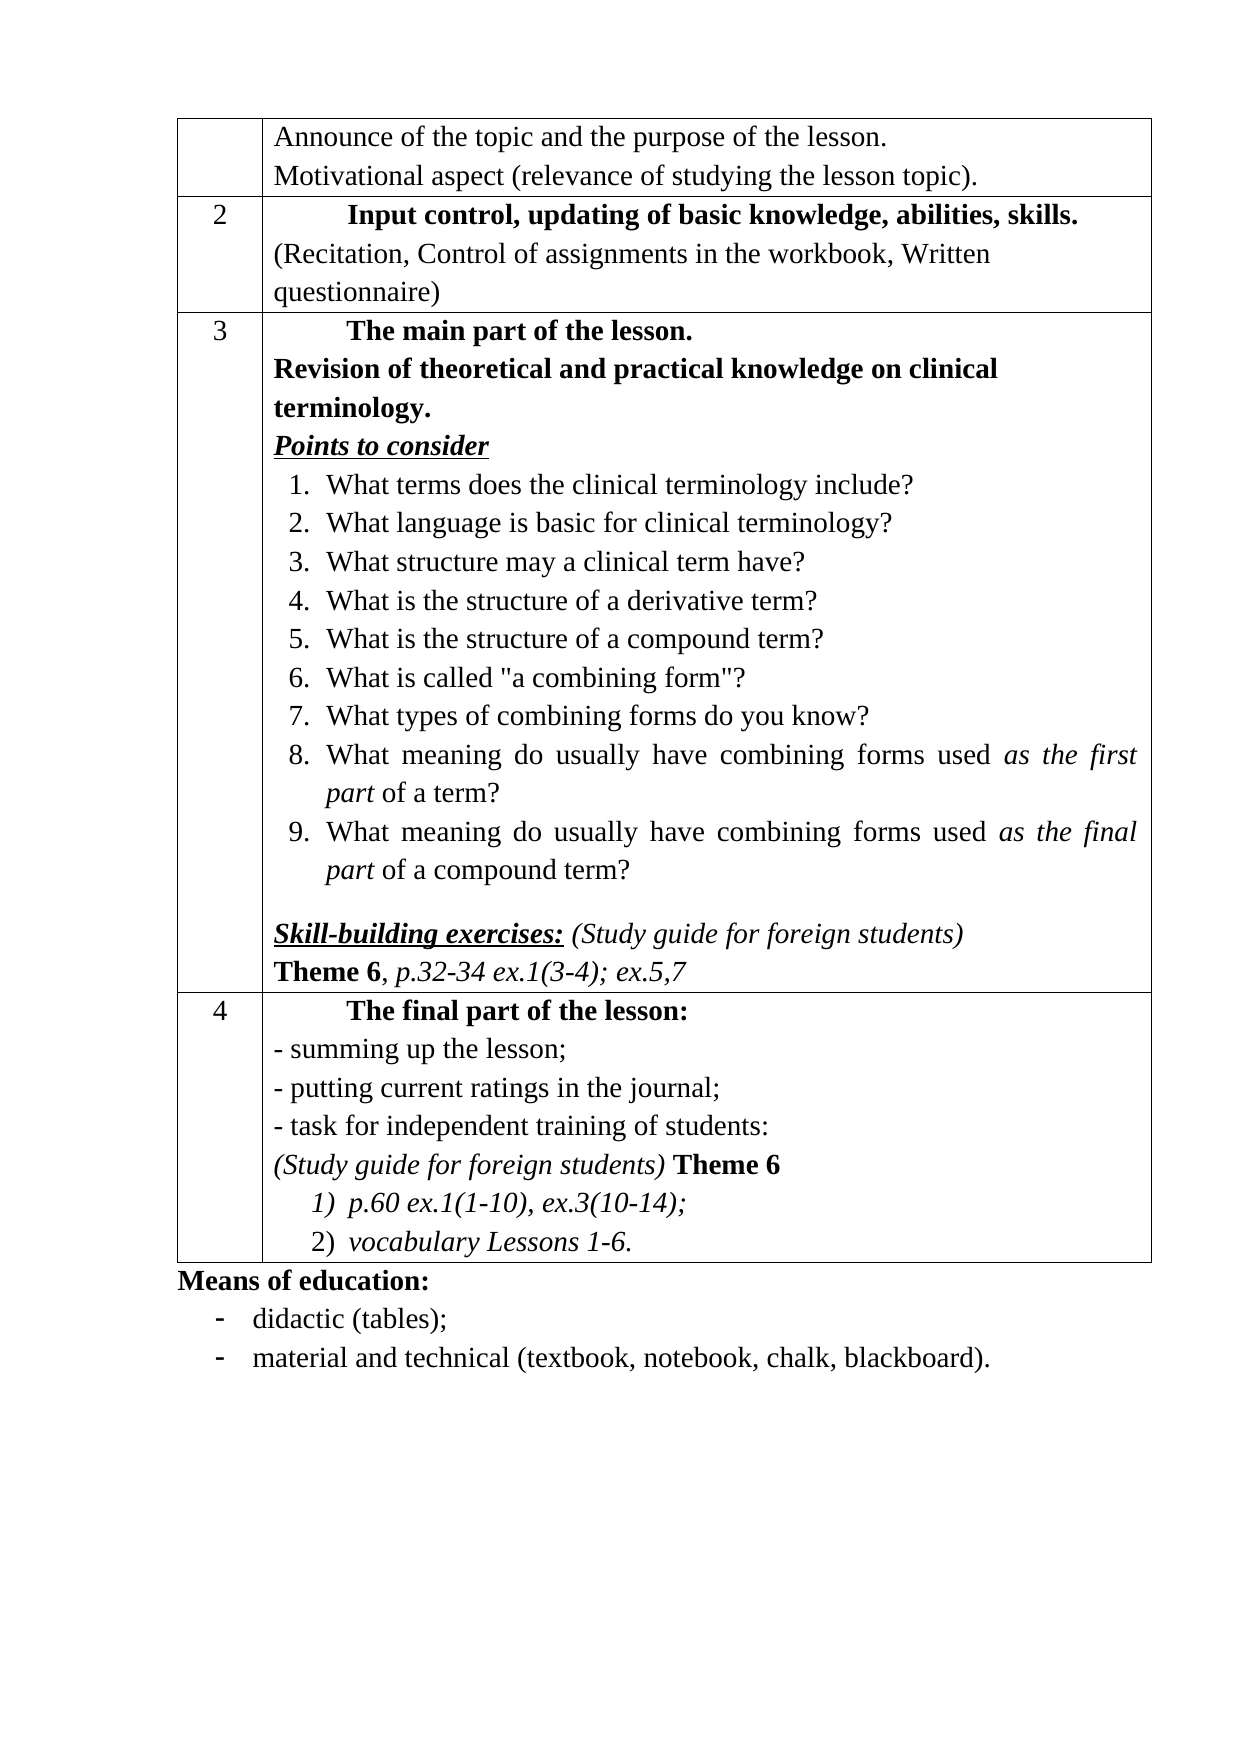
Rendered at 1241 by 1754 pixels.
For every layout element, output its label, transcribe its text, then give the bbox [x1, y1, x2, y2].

table_cell 3 [178, 313, 262, 992]
text Means of education: [177, 1263, 1181, 1296]
list material and technical (textbook, notebook, chalk, blackboard). [215, 1340, 1152, 1373]
table_cell Input control, updating of basic knowledge, abilities, skills. (Recitation, Control of assignments in the workbook, Written questionnaire) [263, 197, 1151, 312]
table_cell The final part of the lesson: - summing up the lesson; - putting current ratings in the journal; - task for independent training of students: (Study guide for foreign students) Theme 6 p.60 ex.1(1-10), ex.3(10-14); vocabulary Lessons 1-6. [263, 993, 1151, 1262]
table_cell 4 [178, 993, 262, 1262]
table_cell 2 [178, 197, 262, 312]
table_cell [263, 119, 1151, 196]
table_cell The main part of the lesson. Revision of theoretical and practical knowledge on clinical terminology. Points to consider What terms does the clinical terminology include? What language is basic for clinical terminology? What structure may a clinical term have? What is the structure of a derivative term? What is the structure of a compound term? What is called "a combining form"? What types of combining forms do you know? What meaning do usually have combining forms used as the first part of a term? What meaning do usually have combining forms used as the final part of a compound term? Skill-building exercises: (Study guide for foreign students) Theme 6, p.32-34 ex.1(3-4); ex.5,7 [263, 313, 1151, 992]
table_cell 1 [178, 119, 262, 196]
list didactic (tables); [215, 1301, 1152, 1335]
